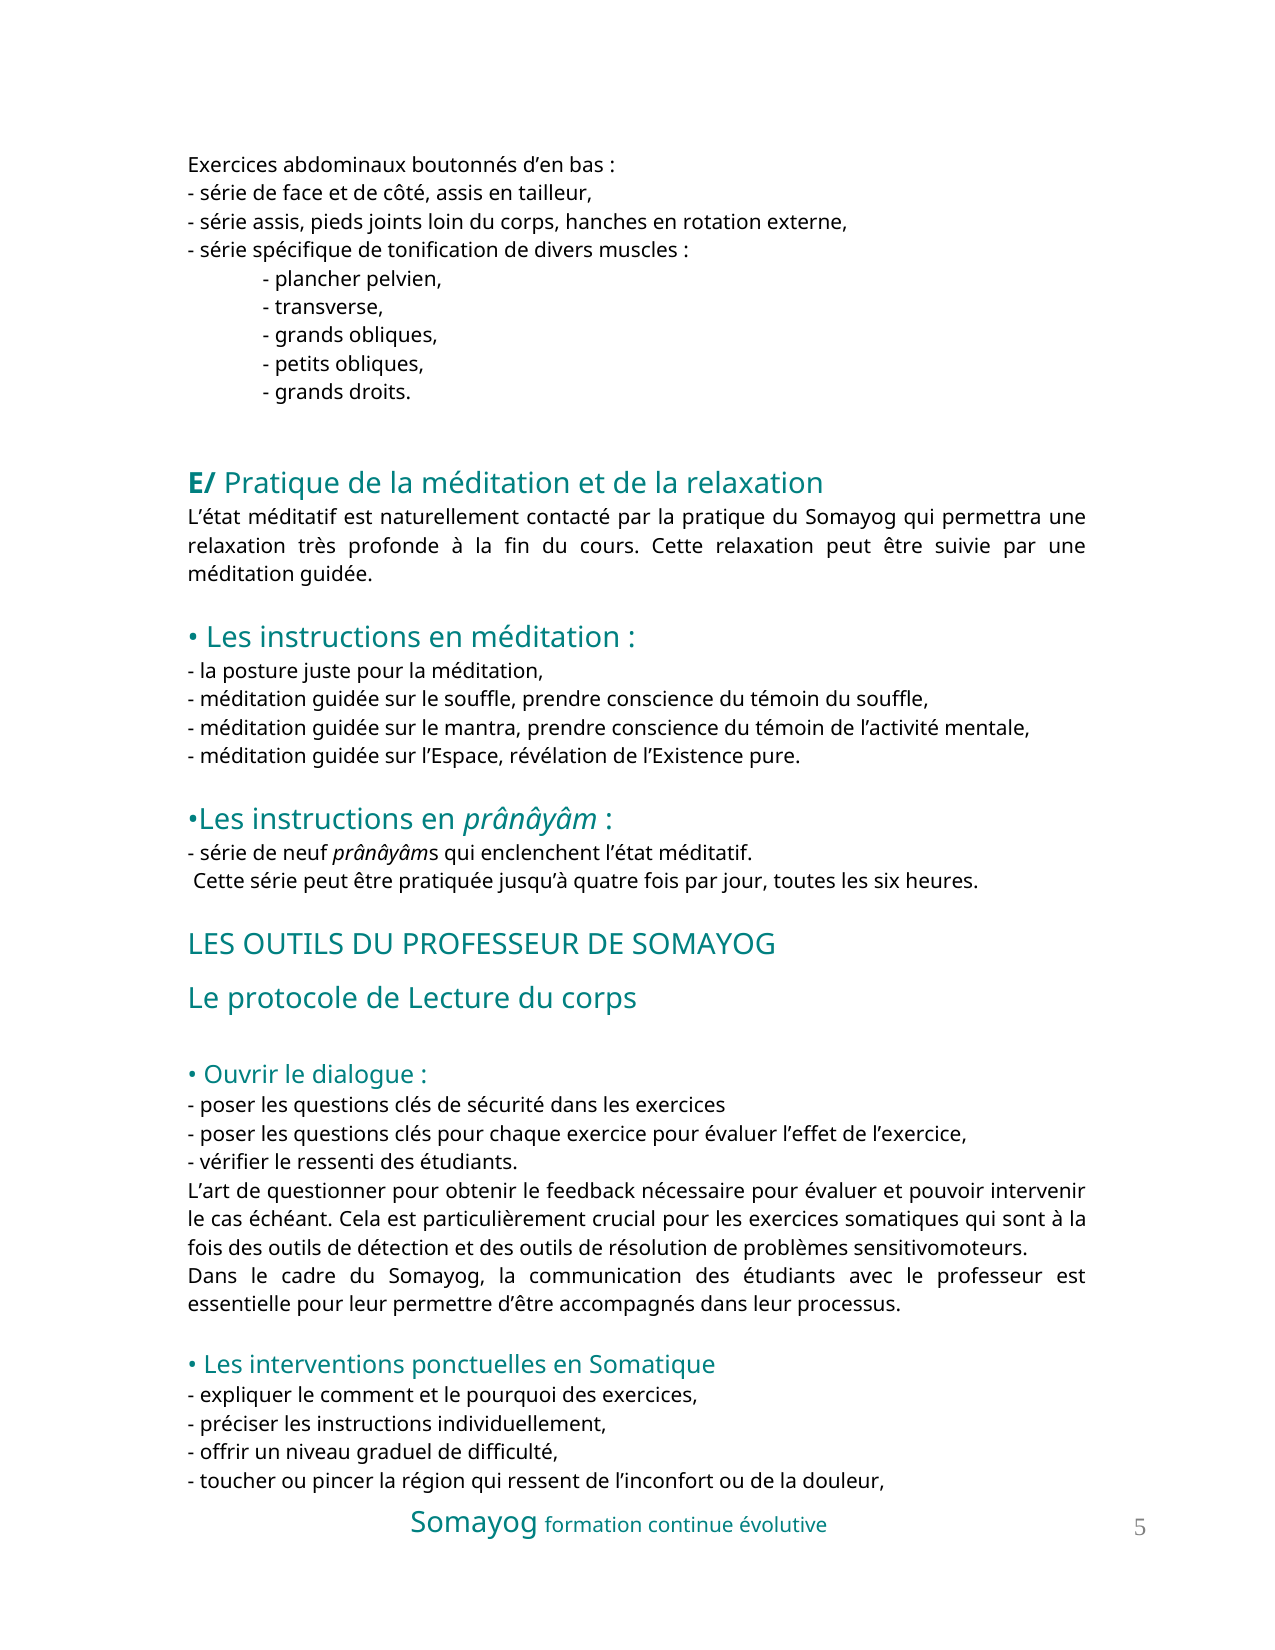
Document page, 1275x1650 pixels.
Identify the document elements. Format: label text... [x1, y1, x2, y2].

text Exercices abdominaux boutonnés d’en bas : [187, 150, 1087, 178]
title Le protocole de Lecture du corps [187, 977, 1087, 1017]
text - toucher ou pincer la région qui ressent de l’inconfort ou de la douleur, [187, 1466, 1087, 1494]
text - petits obliques, [187, 349, 1087, 377]
text Cette série peut être pratiquée jusqu’à quatre fois par jour, toutes les six heures. [187, 866, 1087, 895]
text - série assis, pieds joints loin du corps, hanches en rotation externe, [187, 207, 1087, 235]
text - transverse, [187, 292, 1087, 321]
text - méditation guidée sur le mantra, prendre conscience du témoin de l’activité mentale, [187, 713, 1087, 741]
text - préciser les instructions individuellement, [187, 1409, 1087, 1437]
text - série de neuf prânâyâms qui enclenchent l’état méditatif. [187, 838, 1087, 866]
text L’art de questionner pour obtenir le feedback nécessaire pour évaluer et pouvoir intervenir le cas échéant. Cela est particulièrement crucial pour les exercices somatiques qui sont à la fois des outils de détection et des outils de résolution de problèmes sensitivomoteurs. [187, 1176, 1087, 1261]
text - poser les questions clés de sécurité dans les exercices [187, 1090, 1087, 1119]
text - méditation guidée sur le souffle, prendre conscience du témoin du souffle, [187, 684, 1087, 713]
text - offrir un niveau graduel de difficulté, [187, 1437, 1087, 1466]
text - la posture juste pour la méditation, [187, 656, 1087, 684]
text Dans le cadre du Somayog, la communication des étudiants avec le professeur est essentielle pour leur permettre d’être accompagnés dans leur processus. [187, 1261, 1087, 1318]
title •Les instructions en prânâyâm : [187, 798, 1087, 838]
text - expliquer le comment et le pourquoi des exercices, [187, 1380, 1087, 1409]
title E/ Pratique de la méditation et de la relaxation [187, 463, 1087, 502]
text - grands droits. [187, 377, 1087, 406]
text - méditation guidée sur l’Espace, révélation de l’Existence pure. [187, 741, 1087, 770]
text - grands obliques, [187, 321, 1087, 349]
text - vérifier le ressenti des étudiants. [187, 1147, 1087, 1176]
text - plancher pelvien, [187, 264, 1087, 292]
text - poser les questions clés pour chaque exercice pour évaluer l’effet de l’exercice, [187, 1119, 1087, 1147]
title • Les interventions ponctuelles en Somatique [187, 1346, 1087, 1380]
title • Les instructions en méditation : [187, 616, 1087, 656]
title LES OUTILS DU PROFESSEUR DE SOMAYOG [187, 923, 1087, 963]
text L’état méditatif est naturellement contacté par la pratique du Somayog qui permettra une relaxation très profonde à la fin du cours. Cette relaxation peut être suivie par une méditation guidée. [187, 502, 1087, 588]
text - série de face et de côté, assis en tailleur, [187, 178, 1087, 207]
text - série spécifique de tonification de divers muscles : [187, 235, 1087, 264]
title • Ouvrir le dialogue : [187, 1056, 1087, 1090]
